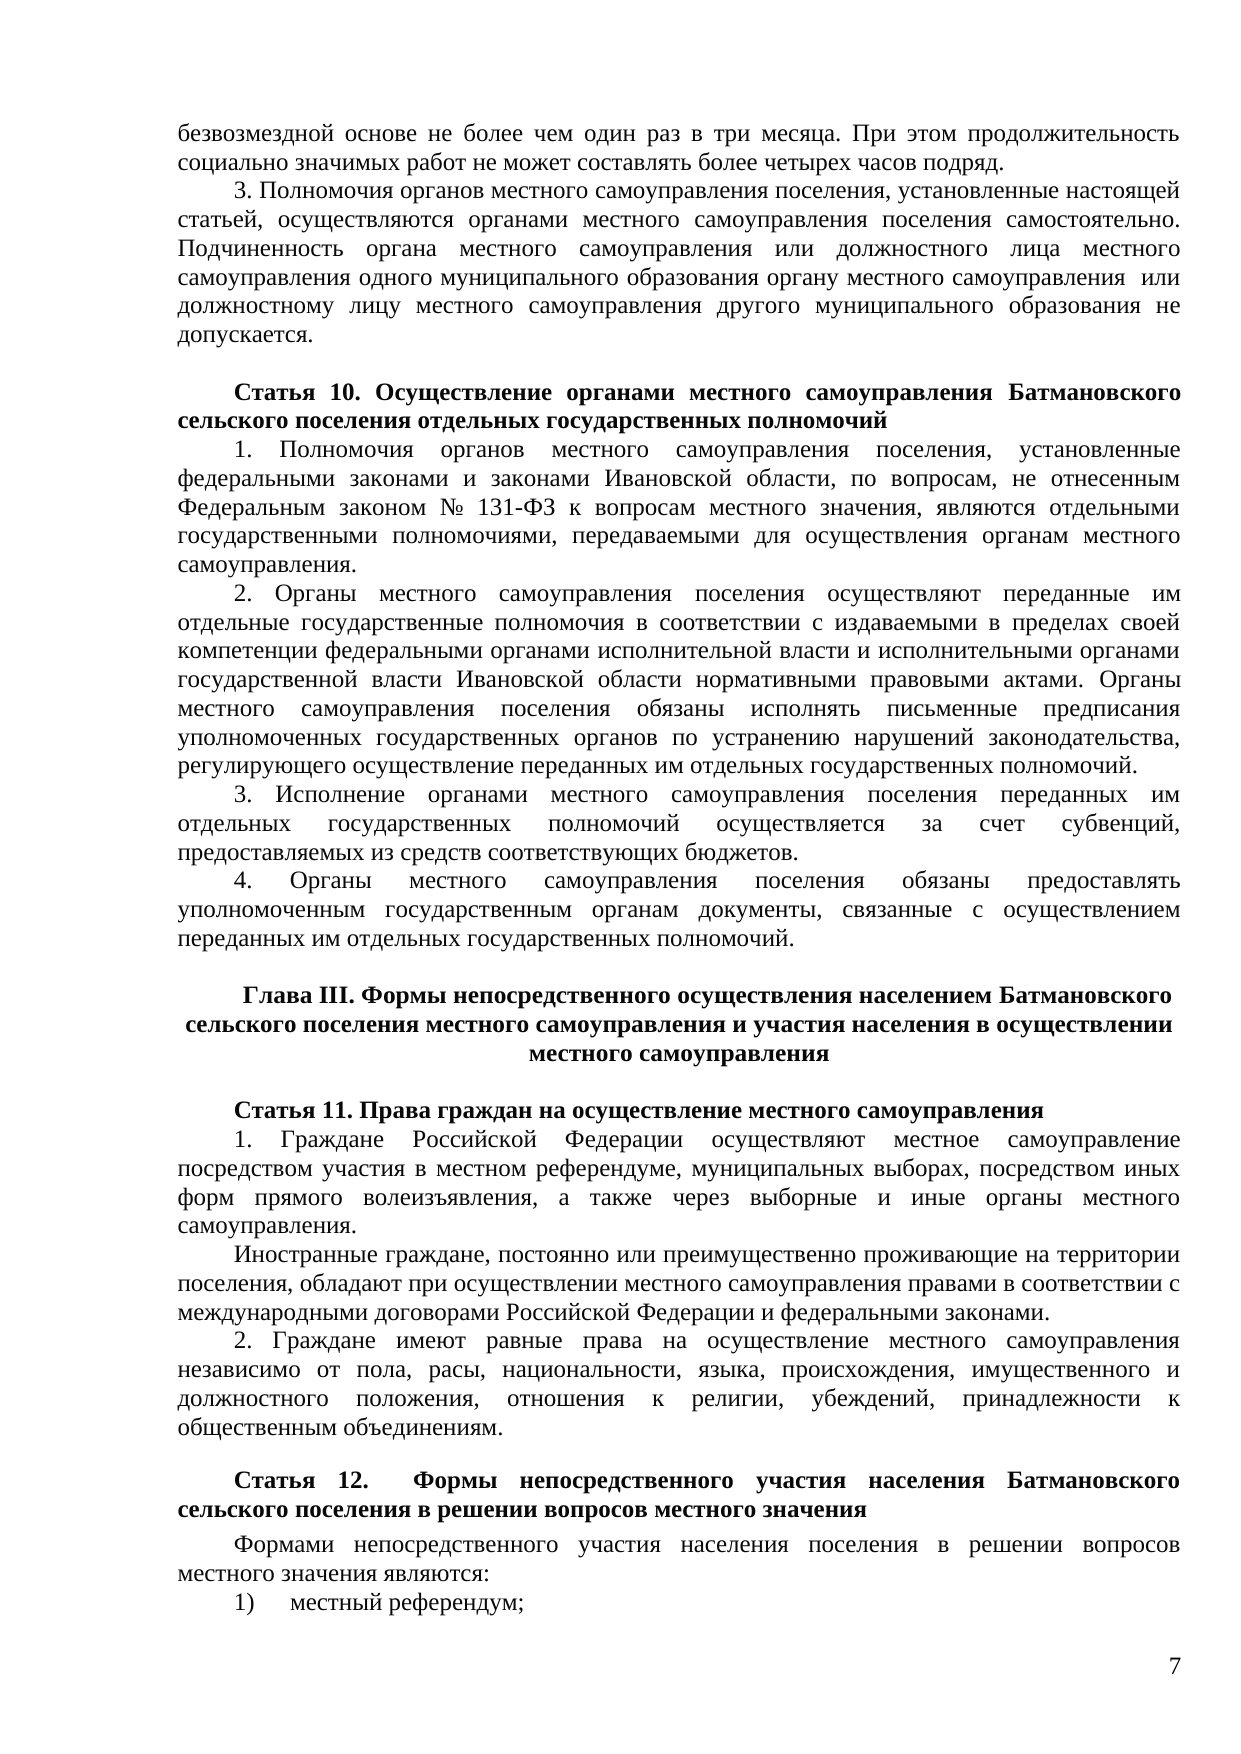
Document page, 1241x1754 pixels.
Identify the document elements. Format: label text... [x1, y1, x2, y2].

text Глава III. Формы непосредственного осуществления населением Батмановского сельского поселения местного самоуправления и участия населения в осуществлении местного самоуправления [177, 981, 1181, 1067]
text 1. Полномочия органов местного самоуправления поселения, установленные федеральными законами и законами Ивановской области, по вопросам, не отнесенным Федеральным законом № 131-ФЗ к вопросам местного значения, являются отдельными государственными полномочиями, передаваемыми для осуществления органам местного самоуправления. [177, 434, 1181, 578]
subtitle Статья 11. Права граждан на осуществление местного самоуправления [177, 1096, 1181, 1124]
text 3. Исполнение органами местного самоуправления поселения переданных им отдельных государственных полномочий осуществляется за счет субвенций, предоставляемых из средств соответствующих бюджетов. [177, 779, 1181, 866]
text Статья 10. Осуществление органами местного самоуправления Батмановского сельского поселения отдельных государственных полномочий [177, 377, 1181, 434]
text Формами непосредственного участия населения поселения в решении вопросов местного значения являются: [177, 1529, 1181, 1587]
text Иностранные граждане, постоянно или преимущественно проживающие на территории поселения, обладают при осуществлении местного самоуправления правами в соответствии с международными договорами Российской Федерации и федеральными законами. [177, 1239, 1181, 1326]
text 3. Полномочия органов местного самоуправления поселения, установленные настоящей статьей, осуществляются органами местного самоуправления поселения самостоятельно. Подчиненность органа местного самоуправления или должностного лица местного самоуправления одного муниципального образования органу местного самоуправления или должностному лицу местного самоуправления другого муниципального образования не допускается. [177, 176, 1181, 348]
subtitle Статья 12. Формы непосредственного участия населения Батмановского сельского поселения в решении вопросов местного значения [177, 1466, 1181, 1523]
text 2. Органы местного самоуправления поселения осуществляют переданные им отдельные государственные полномочия в соответствии с издаваемыми в пределах своей компетенции федеральными органами исполнительной власти и исполнительными органами государственной власти Ивановской области нормативными правовыми актами. Органы местного самоуправления поселения обязаны исполнять письменные предписания уполномоченных государственных органов по устранению нарушений законодательства, регулирующего осуществление переданных им отдельных государственных полномочий. [177, 578, 1181, 779]
list местный референдум; [177, 1587, 1181, 1616]
text 1. Граждане Российской Федерации осуществляют местное самоуправление посредством участия в местном референдуме, муниципальных выборах, посредством иных форм прямого волеизъявления, а также через выборные и иные органы местного самоуправления. [177, 1124, 1181, 1239]
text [177, 118, 1181, 176]
text 4. Органы местного самоуправления поселения обязаны предоставлять уполномоченным государственным органам документы, связанные с осуществлением переданных им отдельных государственных полномочий. [177, 866, 1181, 952]
text 2. Граждане имеют равные права на осуществление местного самоуправления независимо от пола, расы, национальности, языка, происхождения, имущественного и должностного положения, отношения к религии, убеждений, принадлежности к общественным объединениям. [177, 1326, 1181, 1441]
